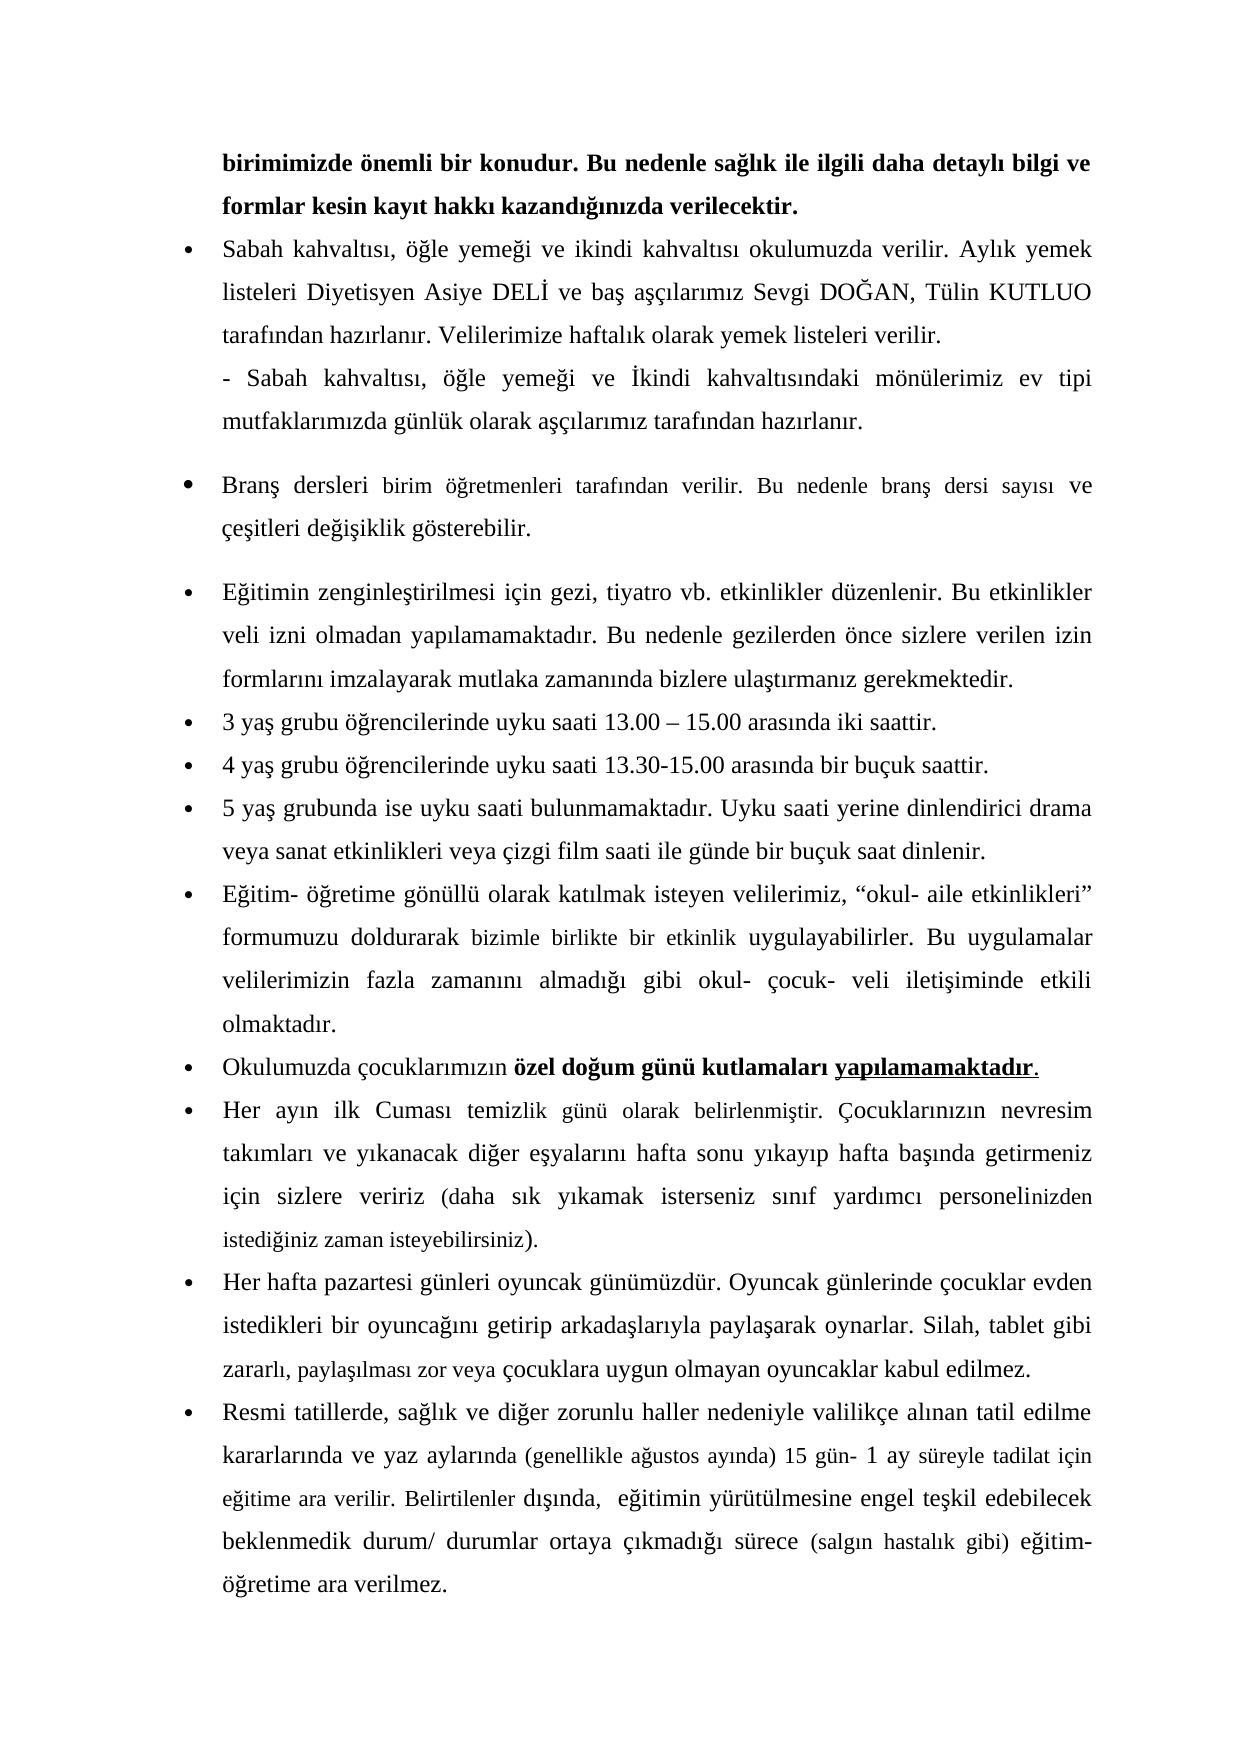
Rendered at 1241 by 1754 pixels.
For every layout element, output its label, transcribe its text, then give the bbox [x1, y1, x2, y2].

list 4 yaş grubu öğrencilerinde uyku saati 13.30-15.00 arasında bir buçuk saattir. [185, 750, 1093, 779]
list Branş dersleri birim öğretmenleri tarafından verilir. Bu nedenle branş dersi sayısı ve çeşitleri değişiklik gösterebilir. [184, 470, 1093, 542]
list 3 yaş grubu öğrencilerinde uyku saati 13.00 – 15.00 arasında iki saattir. [185, 707, 1093, 736]
list Eğitimin zenginleştirilmesi için gezi, tiyatro vb. etkinlikler düzenlenir. Bu etkinlikler veli izni olmadan yapılamamaktadır. Bu nedenle gezilerden önce sizlere verilen izin formlarını imzalayarak mutlaka zamanında bizlere ulaştırmanız gerekmektedir. [185, 577, 1093, 692]
list Eğitim- öğretime gönüllü olarak katılmak isteyen velilerimiz, “okul- aile etkinlikleri” formumuzu doldurarak bizimle birlikte bir etkinlik uygulayabilirler. Bu uygulamalar velilerimizin fazla zamanını almadığı gibi okul- çocuk- veli iletişiminde etkili olmaktadır. [185, 879, 1093, 1037]
text - Sabah kahvaltısı, öğle yemeği ve İkindi kahvaltısındaki mönülerimiz ev tipi mutfaklarımızda günlük olarak aşçılarımız tarafından hazırlanır. [222, 363, 1093, 435]
list 5 yaş grubunda ise uyku saati bulunmamaktadır. Uyku saati yerine dinlendirici drama veya sanat etkinlikleri veya çizgi film saati ile günde bir buçuk saat dinlenir. [185, 793, 1093, 865]
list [185, 148, 1093, 219]
list Her hafta pazartesi günleri oyuncak günümüzdür. Oyuncak günlerinde çocuklar evden istedikleri bir oyuncağını getirip arkadaşlarıyla paylaşarak oynarlar. Silah, tablet gibi zararlı, paylaşılması zor veya çocuklara uygun olmayan oyuncaklar kabul edilmez. [185, 1267, 1093, 1382]
list Sabah kahvaltısı, öğle yemeği ve ikindi kahvaltısı okulumuzda verilir. Aylık yemek listeleri Diyetisyen Asiye DELİ ve baş aşçılarımız Sevgi DOĞAN, Tülin KUTLUO tarafından hazırlanır. Velilerimize haftalık olarak yemek listeleri verilir. [185, 234, 1093, 349]
list Her ayın ilk Cuması temizlik günü olarak belirlenmiştir. Çocuklarınızın nevresim takımları ve yıkanacak diğer eşyalarını hafta sonu yıkayıp hafta başında getirmeniz için sizlere veririz (daha sık yıkamak isterseniz sınıf yardımcı personelinizden istediğiniz zaman isteyebilirsiniz). [185, 1095, 1093, 1253]
list Okulumuzda çocuklarımızın özel doğum günü kutlamaları yapılamamaktadır. [185, 1052, 1093, 1081]
list Resmi tatillerde, sağlık ve diğer zorunlu haller nedeniyle valilikçe alınan tatil edilme kararlarında ve yaz aylarında (genellikle ağustos ayında) 15 gün- 1 ay süreyle tadilat için eğitime ara verilir. Belirtilenler dışında, eğitimin yürütülmesine engel teşkil edebilecek beklenmedik durum/ durumlar ortaya çıkmadığı sürece (salgın hastalık gibi) eğitim- öğretime ara verilmez. [185, 1397, 1093, 1598]
